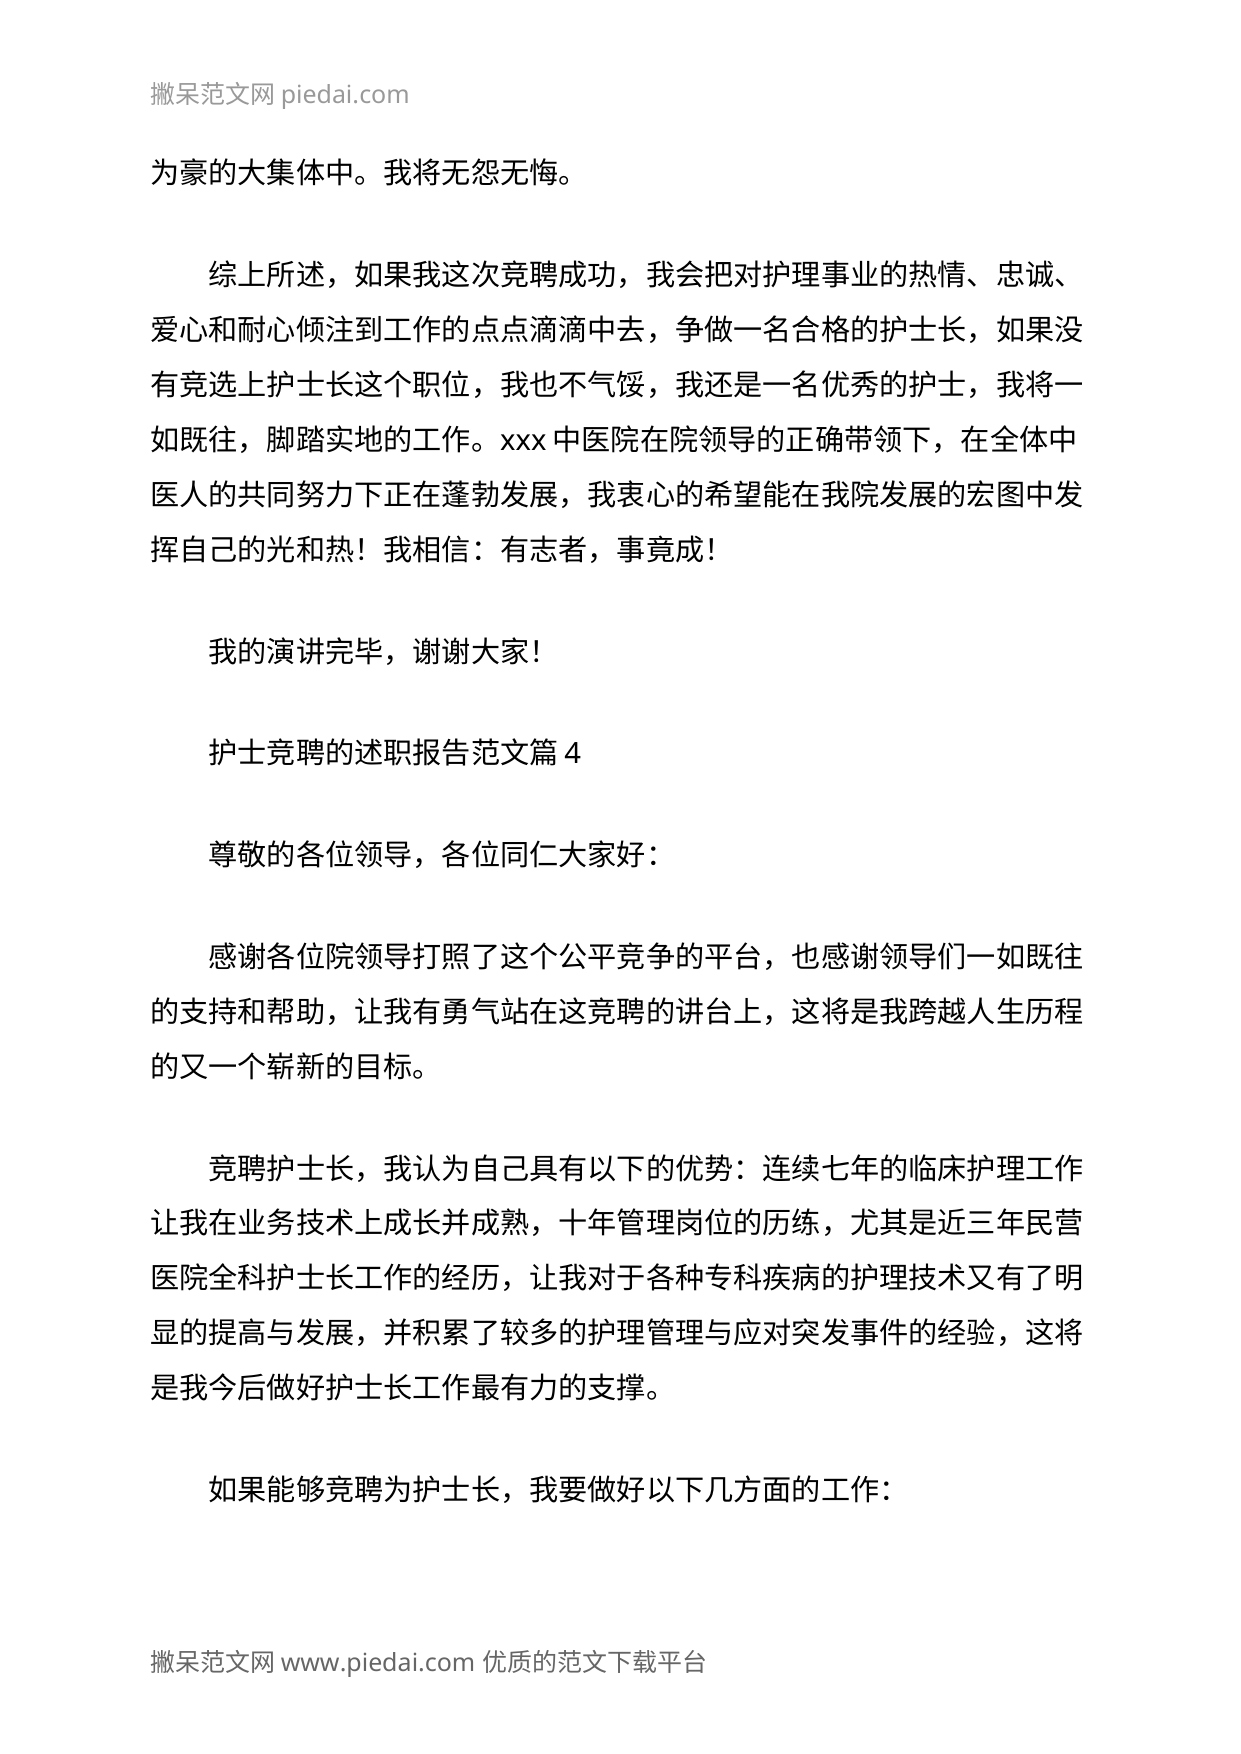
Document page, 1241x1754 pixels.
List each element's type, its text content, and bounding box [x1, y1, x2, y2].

text 护士竞聘的述职报告范文篇4 [150, 730, 1090, 772]
text 感谢各位院领导打照了这个公平竞争的平台，也感谢领导们一如既往的支持和帮助，让我有勇气站在这竞聘的讲台上，这将是我跨越人生历程的又一个崭新的目标。 [150, 934, 1090, 1086]
text 尊敬的各位领导，各位同仁大家好： [150, 832, 1090, 874]
text 综上所述，如果我这次竞聘成功，我会把对护理事业的热情、忠诚、爱心和耐心倾注到工作的点点滴滴中去，争做一名合格的护士长，如果没有竞选上护士长这个职位，我也不气馁，我还是一名优秀的护士，我将一如既往，脚踏实地的工作。xxx中医院在院领导的正确带领下，在全体中医人的共同努力下正在蓬勃发展，我衷心的希望能在我院发展的宏图中发挥自己的光和热！我相信：有志者，事竟成！ [150, 252, 1090, 569]
text 如果能够竞聘为护士长，我要做好以下几方面的工作： [150, 1467, 1090, 1509]
text 我的演讲完毕，谢谢大家！ [150, 628, 1090, 670]
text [150, 150, 1090, 192]
text 竞聘护士长，我认为自己具有以下的优势：连续七年的临床护理工作让我在业务技术上成长并成熟，十年管理岗位的历练，尤其是近三年民营医院全科护士长工作的经历，让我对于各种专科疾病的护理技术又有了明显的提高与发展，并积累了较多的护理管理与应对突发事件的经验，这将是我今后做好护士长工作最有力的支撑。 [150, 1145, 1090, 1407]
